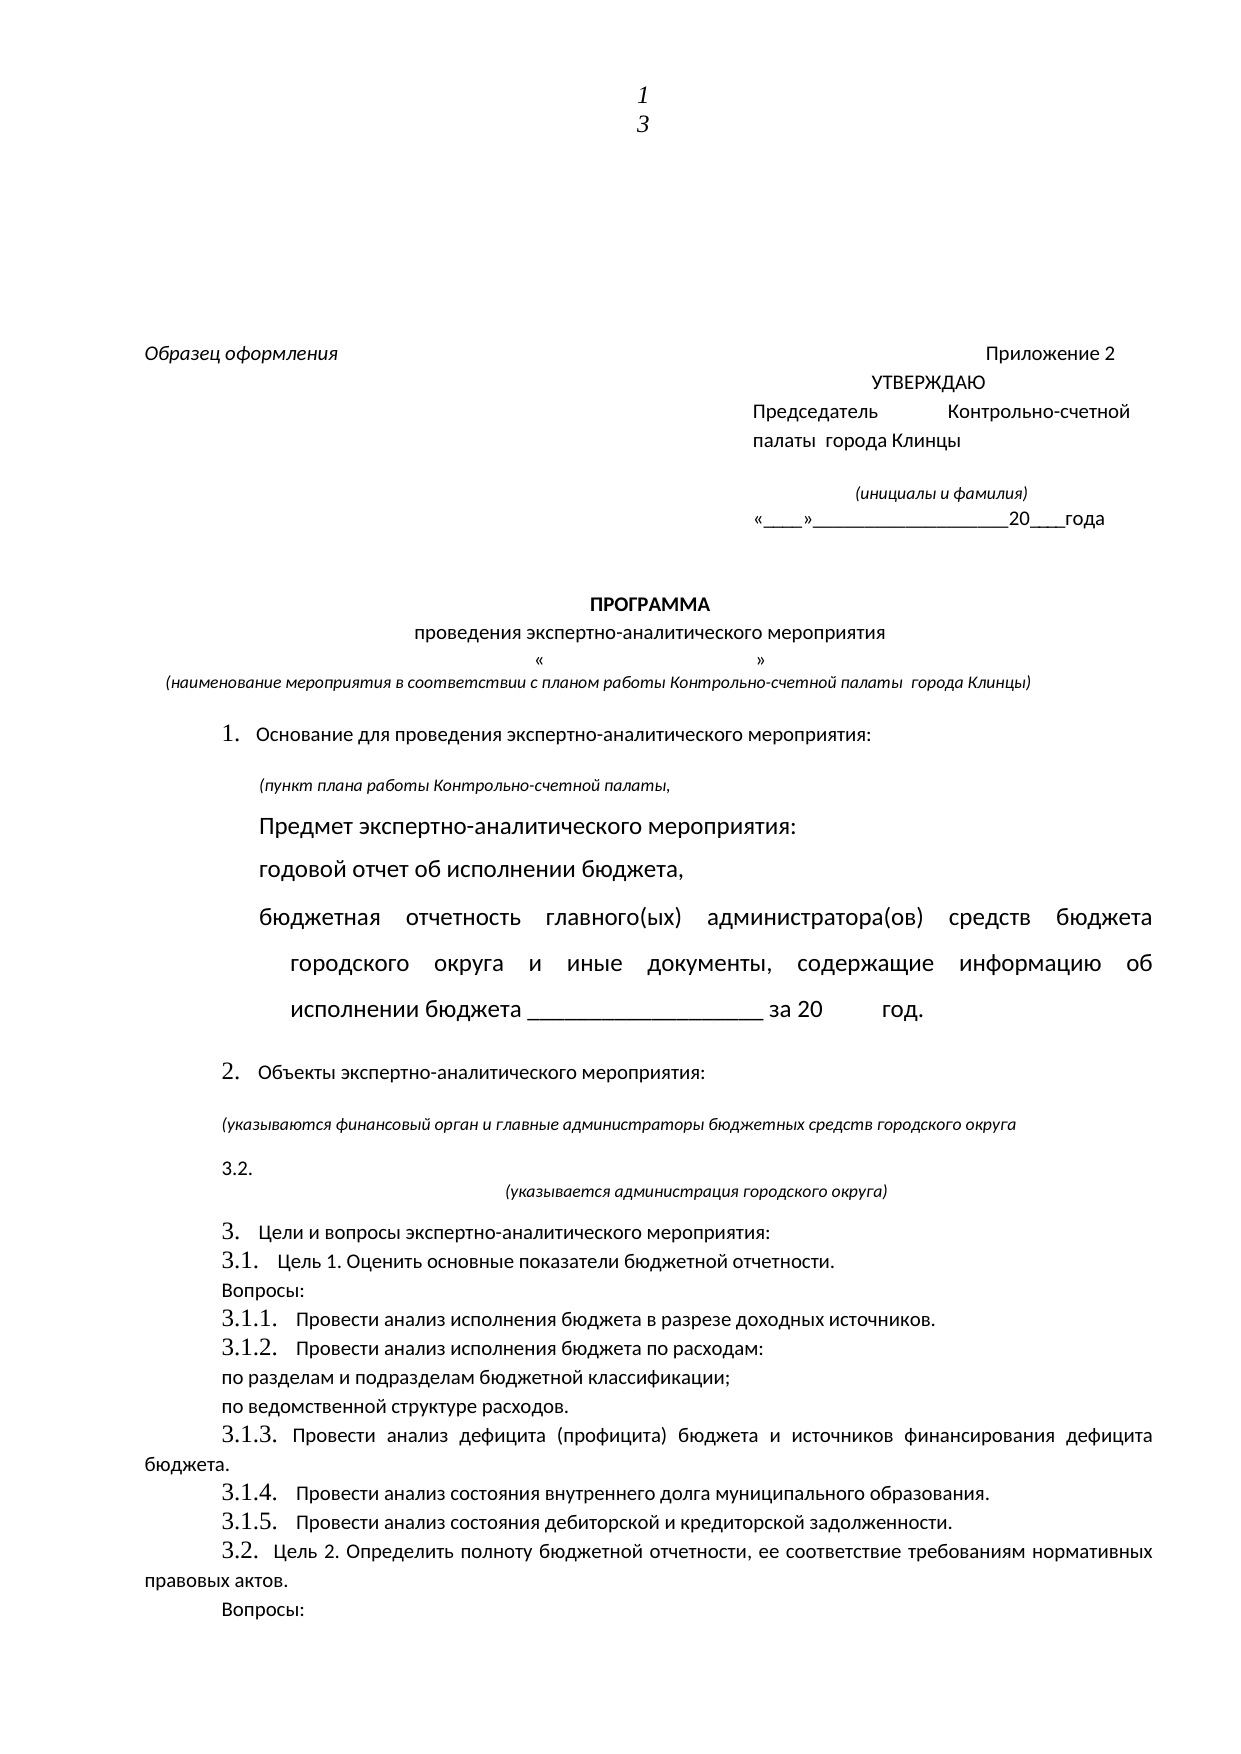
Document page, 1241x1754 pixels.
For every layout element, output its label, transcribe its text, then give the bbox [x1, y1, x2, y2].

list Провести анализ дефицита (профицита) бюджета и источников финансирования дефицита бюджета. [144, 1419, 1153, 1477]
text « » [146, 645, 1153, 672]
text Предмет экспертно-аналитического мероприятия: [259, 816, 1153, 839]
text « » 20 года [753, 503, 1153, 531]
text Образец оформления Приложение 2 [144, 337, 1153, 366]
text (указывается администрация городского округа) [505, 1181, 1153, 1201]
list Цель 2. Определить полноту бюджетной отчетности, ее соответствие требованиям нормативных правовых актов. [144, 1535, 1153, 1593]
text УТВЕРЖДАЮ [871, 366, 1153, 395]
text (инициалы и фамилия) [855, 484, 1153, 503]
text (указываются финансовый орган и главные администраторы бюджетных средств городского округа [144, 1114, 1153, 1134]
text по ведомственной структуре расходов. [144, 1390, 1153, 1419]
text годовой отчет об исполнении бюджета, [259, 858, 1153, 882]
list Провести анализ исполнения бюджета по расходам: [144, 1332, 1153, 1361]
list Провести анализ состояния внутреннего долга муниципального образования. [144, 1477, 1153, 1506]
subtitle ПРОГРАММА [146, 589, 1153, 617]
list Цель 1. Оценить основные показатели бюджетной отчетности. [144, 1245, 1153, 1274]
text Вопросы: [144, 1593, 1153, 1622]
list Провести анализ состояния дебиторской и кредиторской задолженности. [144, 1506, 1153, 1535]
text (пункт плана работы Контрольно-счетной палаты, [259, 773, 1153, 797]
list Провести анализ исполнения бюджета в разрезе доходных источников. [144, 1303, 1153, 1332]
list Цели и вопросы экспертно-аналитического мероприятия: [144, 1216, 1153, 1245]
text (наименование мероприятия в соответствии с планом работы Контрольно-счетной палаты города Клинцы) [165, 672, 1153, 692]
text 3.2. [144, 1154, 1153, 1181]
text Председатель Контрольно-счетной палаты города Клинцы [753, 395, 1131, 453]
text бюджетная отчетность главного(ых) администратора(ов) средств бюджета городского округа и иные документы, содержащие информацию об исполнении бюджета ___________________ за 20 год. [259, 901, 1153, 1023]
text Вопросы: [144, 1274, 1153, 1303]
text проведения экспертно-аналитического мероприятия [146, 617, 1153, 645]
list Объекты экспертно-аналитического мероприятия: [144, 1057, 1153, 1085]
text по разделам и подразделам бюджетной классификации; [144, 1361, 1153, 1390]
list Основание для проведения экспертно-аналитического мероприятия: [144, 719, 1153, 747]
